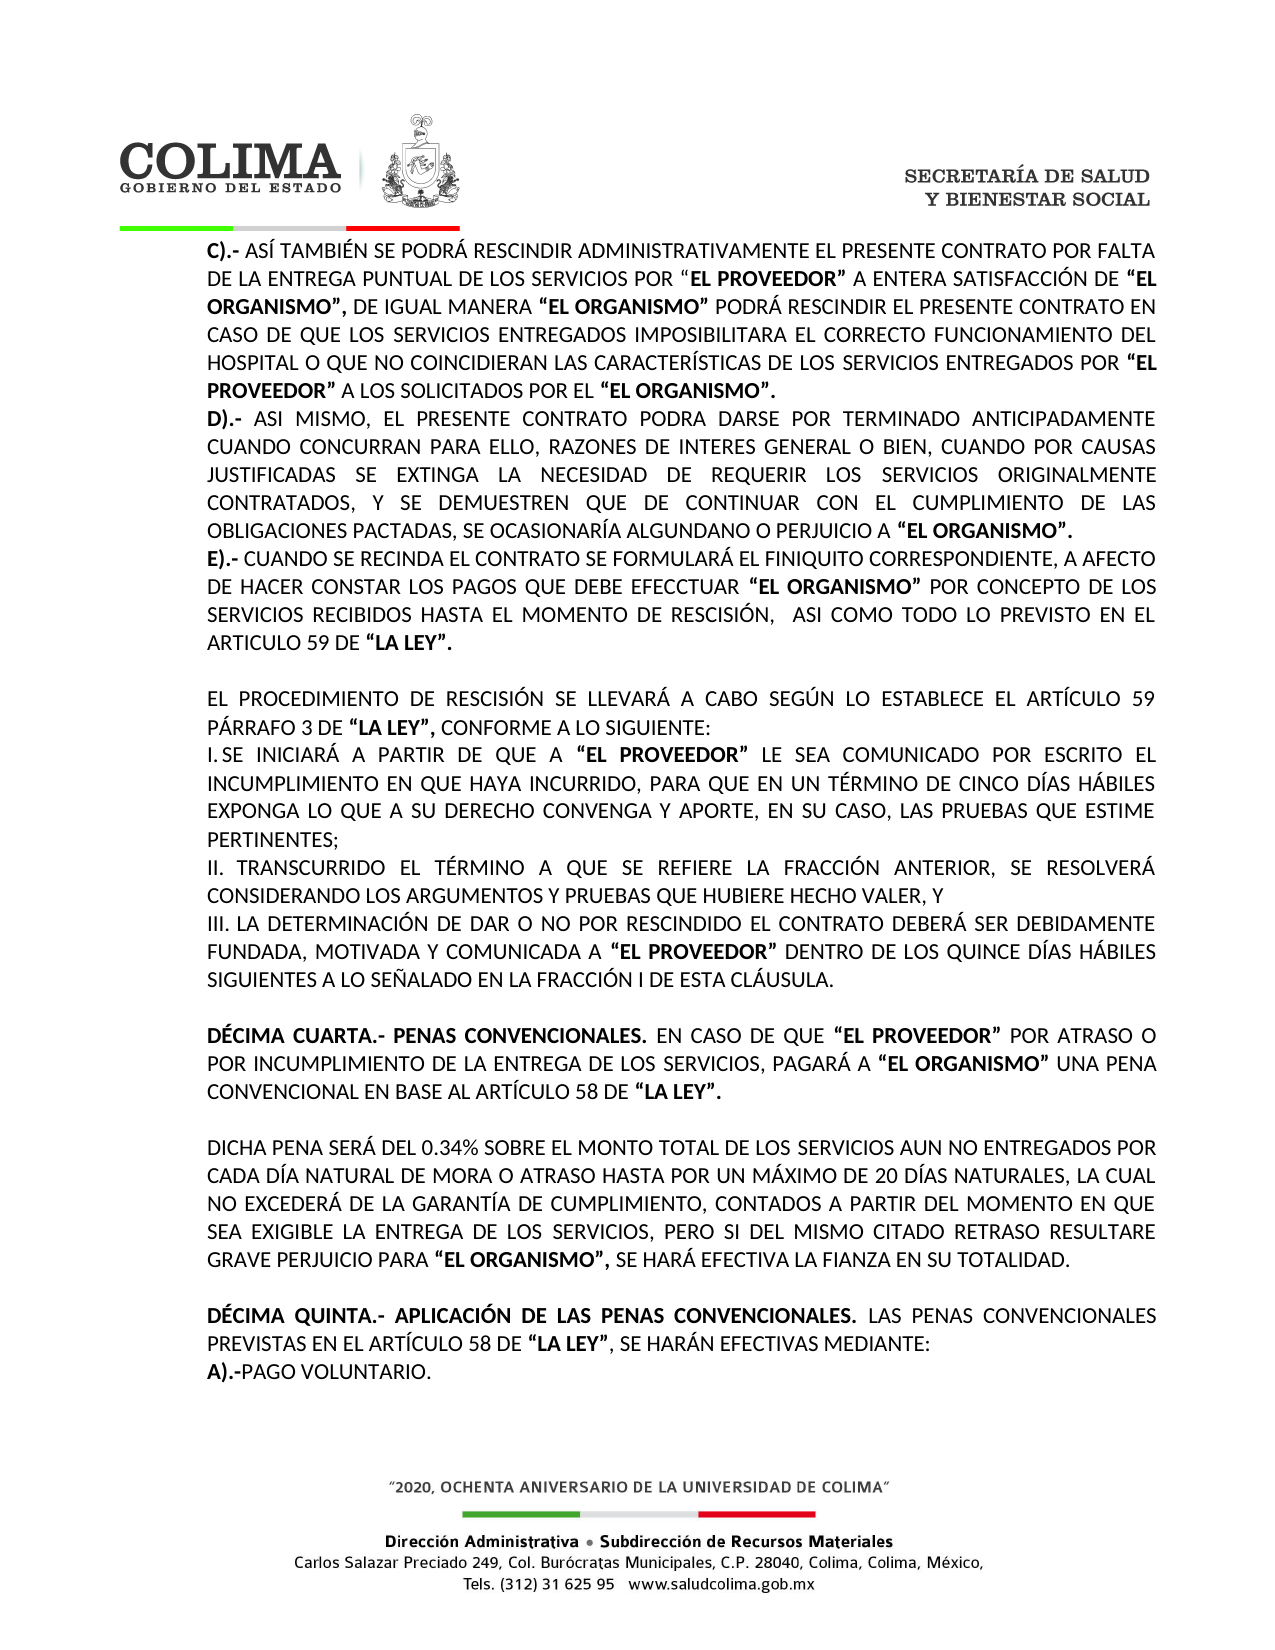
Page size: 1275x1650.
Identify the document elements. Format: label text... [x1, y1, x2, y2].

list TRANSCURRIDO EL TÉRMINO A QUE SE REFIERE LA FRACCIÓN ANTERIOR, SE RESOLVERÁ CONSIDERANDO LOS ARGUMENTOS Y PRUEBAS QUE HUBIERE HECHO VALER, Y [207, 853, 1157, 909]
text E).- CUANDO SE RECINDA EL CONTRATO SE FORMULARÁ EL FINIQUITO CORRESPONDIENTE, A AFECTO DE HACER CONSTAR LOS PAGOS QUE DEBE EFECCTUAR “EL ORGANISMO” POR CONCEPTO DE LOS SERVICIOS RECIBIDOS HASTA EL MOMENTO DE RESCISIÓN, ASI COMO TODO LO PREVISTO EN EL ARTICULO 59 DE “LA LEY”. [207, 544, 1157, 657]
text A).-PAGO VOLUNTARIO. [207, 1357, 1157, 1385]
picture [0, 1462, 1275, 1622]
text D).- ASI MISMO, EL PRESENTE CONTRATO PODRA DARSE POR TERMINADO ANTICIPADAMENTE CUANDO CONCURRAN PARA ELLO, RAZONES DE INTERES GENERAL O BIEN, CUANDO POR CAUSAS JUSTIFICADAS SE EXTINGA LA NECESIDAD DE REQUERIR LOS SERVICIOS ORIGINALMENTE CONTRATADOS, Y SE DEMUESTREN QUE DE CONTINUAR CON EL CUMPLIMIENTO DE LAS OBLIGACIONES PACTADAS, SE OCASIONARÍA ALGUNDANO O PERJUICIO A “EL ORGANISMO”. [207, 404, 1157, 544]
text DICHA PENA SERÁ DEL 0.34% SOBRE EL MONTO TOTAL DE LOS SERVICIOS AUN NO ENTREGADOS POR CADA DÍA NATURAL DE MORA O ATRASO HASTA POR UN MÁXIMO DE 20 DÍAS NATURALES, LA CUAL NO EXCEDERÁ DE LA GARANTÍA DE CUMPLIMIENTO, CONTADOS A PARTIR DEL MOMENTO EN QUE SEA EXIGIBLE LA ENTREGA DE LOS SERVICIOS, PERO SI DEL MISMO CITADO RETRASO RESULTARE GRAVE PERJUICIO PARA “EL ORGANISMO”, SE HARÁ EFECTIVA LA FIANZA EN SU TOTALIDAD. [207, 1133, 1157, 1273]
text EL PROCEDIMIENTO DE RESCISIÓN SE LLEVARÁ A CABO SEGÚN LO ESTABLECE EL ARTÍCULO 59 PÁRRAFO 3 DE “LA LEY”, CONFORME A LO SIGUIENTE: [207, 684, 1157, 741]
text C).- ASÍ TAMBIÉN SE PODRÁ RESCINDIR ADMINISTRATIVAMENTE EL PRESENTE CONTRATO POR FALTA DE LA ENTREGA PUNTUAL DE LOS SERVICIOS POR “EL PROVEEDOR” A ENTERA SATISFACCIÓN DE “EL ORGANISMO”, DE IGUAL MANERA “EL ORGANISMO” PODRÁ RESCINDIR EL PRESENTE CONTRATO EN CASO DE QUE LOS SERVICIOS ENTREGADOS IMPOSIBILITARA EL CORRECTO FUNCIONAMIENTO DEL HOSPITAL O QUE NO COINCIDIERAN LAS CARACTERÍSTICAS DE LOS SERVICIOS ENTREGADOS POR “EL PROVEEDOR” A LOS SOLICITADOS POR EL “EL ORGANISMO”. [207, 236, 1157, 404]
text DÉCIMA CUARTA.- PENAS CONVENCIONALES. EN CASO DE QUE “EL PROVEEDOR” POR ATRASO O POR INCUMPLIMIENTO DE LA ENTREGA DE LOS SERVICIOS, PAGARÁ A “EL ORGANISMO” UNA PENA CONVENCIONAL EN BASE AL ARTÍCULO 58 DE “LA LEY”. [207, 1021, 1157, 1105]
picture [3, 29, 1267, 255]
list LA DETERMINACIÓN DE DAR O NO POR RESCINDIDO EL CONTRATO DEBERÁ SER DEBIDAMENTE FUNDADA, MOTIVADA Y COMUNICADA A “EL PROVEEDOR” DENTRO DE LOS QUINCE DÍAS HÁBILES SIGUIENTES A LO SEÑALADO EN LA FRACCIÓN I DE ESTA CLÁUSULA. [207, 909, 1157, 993]
list SE INICIARÁ A PARTIR DE QUE A “EL PROVEEDOR” LE SEA COMUNICADO POR ESCRITO EL INCUMPLIMIENTO EN QUE HAYA INCURRIDO, PARA QUE EN UN TÉRMINO DE CINCO DÍAS HÁBILES EXPONGA LO QUE A SU DERECHO CONVENGA Y APORTE, EN SU CASO, LAS PRUEBAS QUE ESTIME PERTINENTES; [207, 741, 1157, 853]
text DÉCIMA QUINTA.- APLICACIÓN DE LAS PENAS CONVENCIONALES. LAS PENAS CONVENCIONALES PREVISTAS EN EL ARTÍCULO 58 DE “LA LEY”, SE HARÁN EFECTIVAS MEDIANTE: [207, 1301, 1157, 1357]
